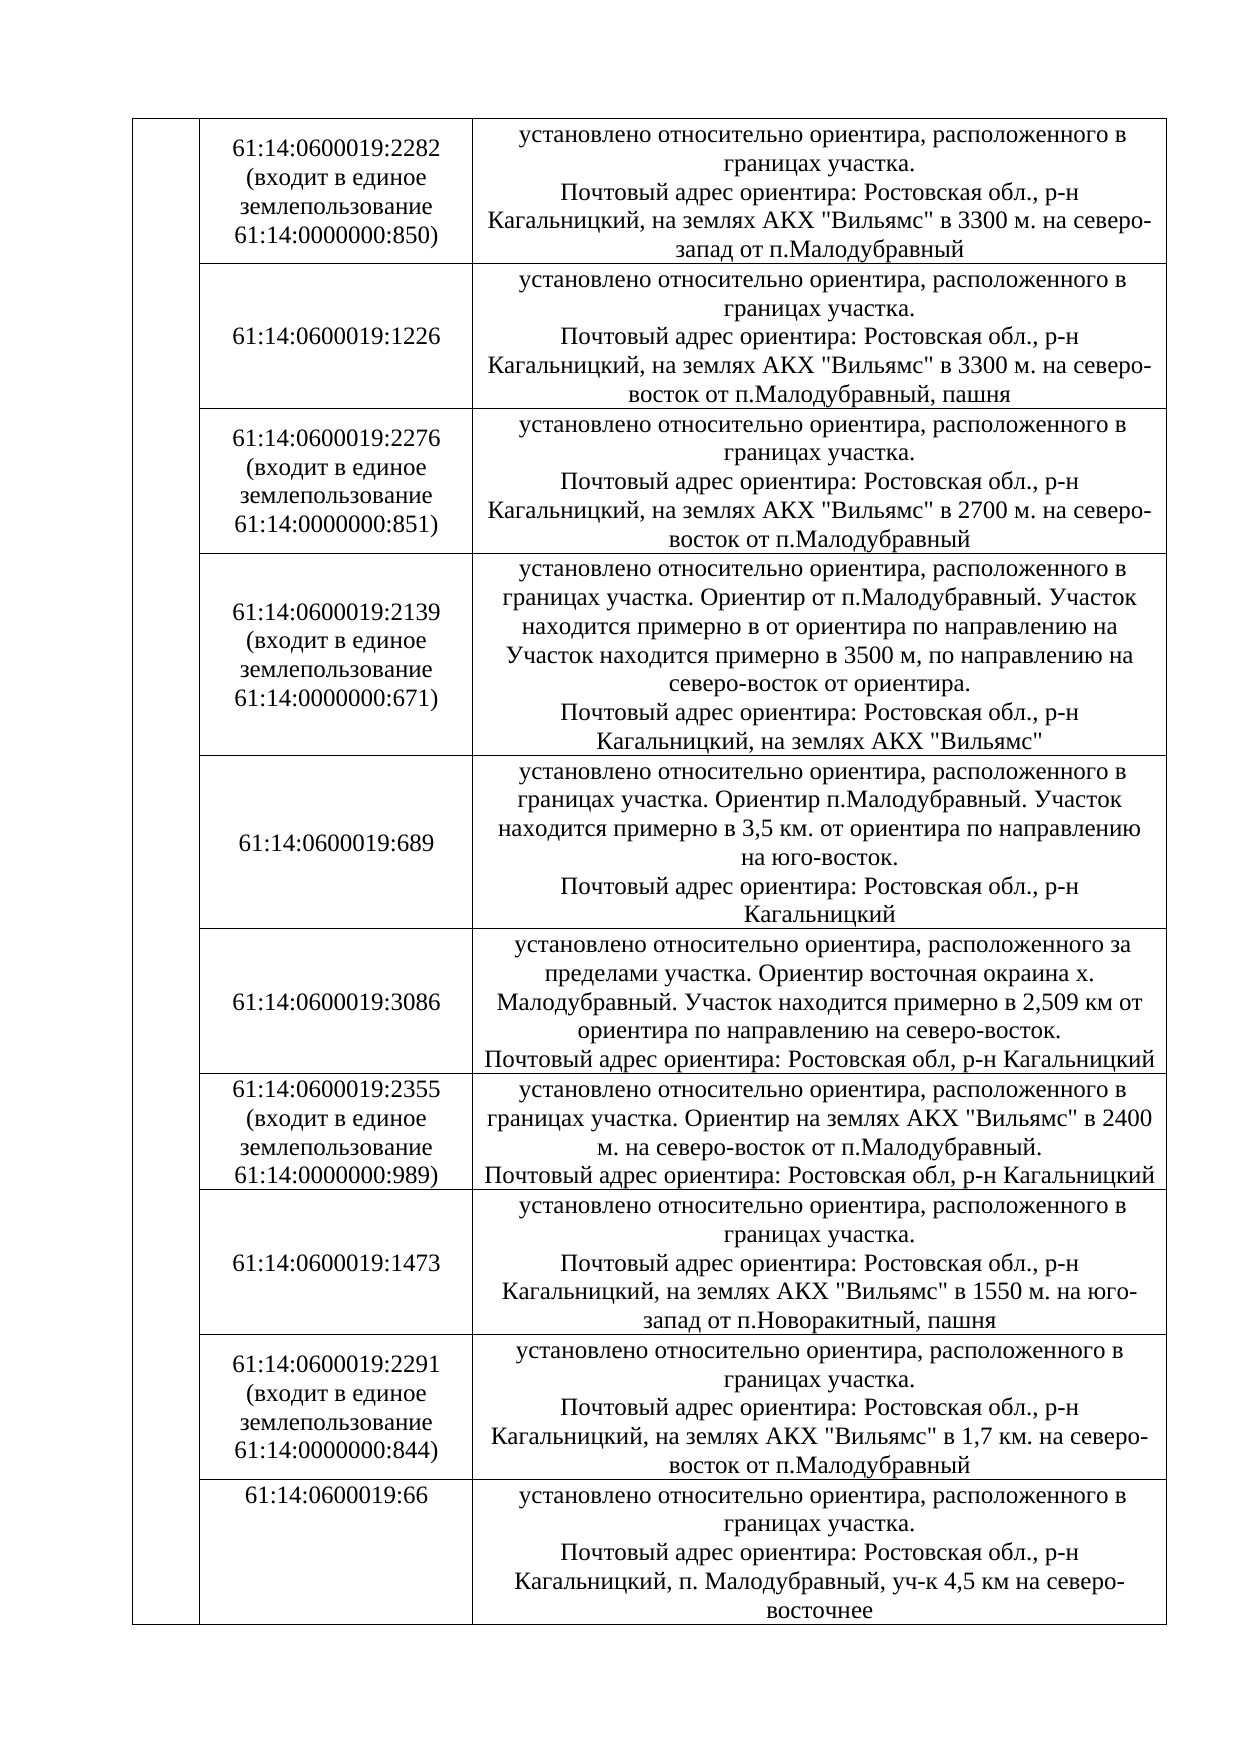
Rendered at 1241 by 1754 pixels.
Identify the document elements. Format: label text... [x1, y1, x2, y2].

table_cell установлено относительно ориентира, расположенного за пределами участка. Ориентир восточная окраина х. Малодубравный. Участок находится примерно в 2,509 км от ориентира по направлению на северо-восток. Почтовый адрес ориентира: Ростовская обл, р-н Кагальницкий [473, 929, 1166, 1073]
table_cell установлено относительно ориентира, расположенного в границах участка. Почтовый адрес ориентира: Ростовская обл., р-н Кагальницкий, на землях АКХ "Вильямс" в 3300 м. на северо-восток от п.Малодубравный, пашня [473, 264, 1166, 408]
table_cell установлено относительно ориентира, расположенного в границах участка. Почтовый адрес ориентира: Ростовская обл., р-н Кагальницкий, на землях АКХ "Вильямс" в 2700 м. на северо-восток от п.Малодубравный [473, 409, 1166, 552]
table_cell 61:14:0600019:689 [200, 756, 472, 928]
table_cell установлено относительно ориентира, расположенного в границах участка. Почтовый адрес ориентира: Ростовская обл., р-н Кагальницкий, п. Малодубравный, уч-к 4,5 км на северо-восточнее [473, 1480, 1166, 1623]
table_cell установлено относительно ориентира, расположенного в границах участка. Почтовый адрес ориентира: Ростовская обл., р-н Кагальницкий, на землях АКХ "Вильямс" в 1,7 км. на северо-восток от п.Малодубравный [473, 1335, 1166, 1479]
table_cell 61:14:0600019:2139 (входит в единое землепользование 61:14:0000000:671) [200, 554, 472, 755]
table_cell установлено относительно ориентира, расположенного в границах участка. Почтовый адрес ориентира: Ростовская обл., р-н Кагальницкий, на землях АКХ "Вильямс" в 3300 м. на северо-запад от п.Малодубравный [473, 119, 1166, 263]
table_cell 61:14:0600019:2282 (входит в единое землепользование 61:14:0000000:850) [200, 119, 472, 263]
table_cell установлено относительно ориентира, расположенного в границах участка. Ориентир на землях АКХ "Вильямс" в 2400 м. на северо-восток от п.Малодубравный. Почтовый адрес ориентира: Ростовская обл, р-н Кагальницкий [473, 1074, 1166, 1189]
table_cell установлено относительно ориентира, расположенного в границах участка. Ориентир от п.Малодубравный. Участок находится примерно в от ориентира по направлению на Участок находится примерно в 3500 м, по направлению на северо-восток от ориентира. Почтовый адрес ориентира: Ростовская обл., р-н Кагальницкий, на землях АКХ "Вильямс" [473, 554, 1166, 755]
table_cell 61:14:0600019:1226 [200, 264, 472, 408]
table_cell 61:14:0600019:66 [200, 1480, 472, 1623]
table_cell 61:14:0600019:1473 [200, 1190, 472, 1334]
table_cell 61:14:0600019:3086 [200, 929, 472, 1073]
table_cell 61:14:0600019:2276 (входит в единое землепользование 61:14:0000000:851) [200, 409, 472, 552]
table_cell установлено относительно ориентира, расположенного в границах участка. Ориентир п.Малодубравный. Участок находится примерно в 3,5 км. от ориентира по направлению на юго-восток. Почтовый адрес ориентира: Ростовская обл., р-н Кагальницкий [473, 756, 1166, 928]
table_cell 61:14:0600019:2355 (входит в единое землепользование 61:14:0000000:989) [200, 1074, 472, 1189]
table_cell установлено относительно ориентира, расположенного в границах участка. Почтовый адрес ориентира: Ростовская обл., р-н Кагальницкий, на землях АКХ "Вильямс" в 1550 м. на юго-запад от п.Новоракитный, пашня [473, 1190, 1166, 1334]
table_cell 61:14:0600019:2291 (входит в единое землепользование 61:14:0000000:844) [200, 1335, 472, 1479]
